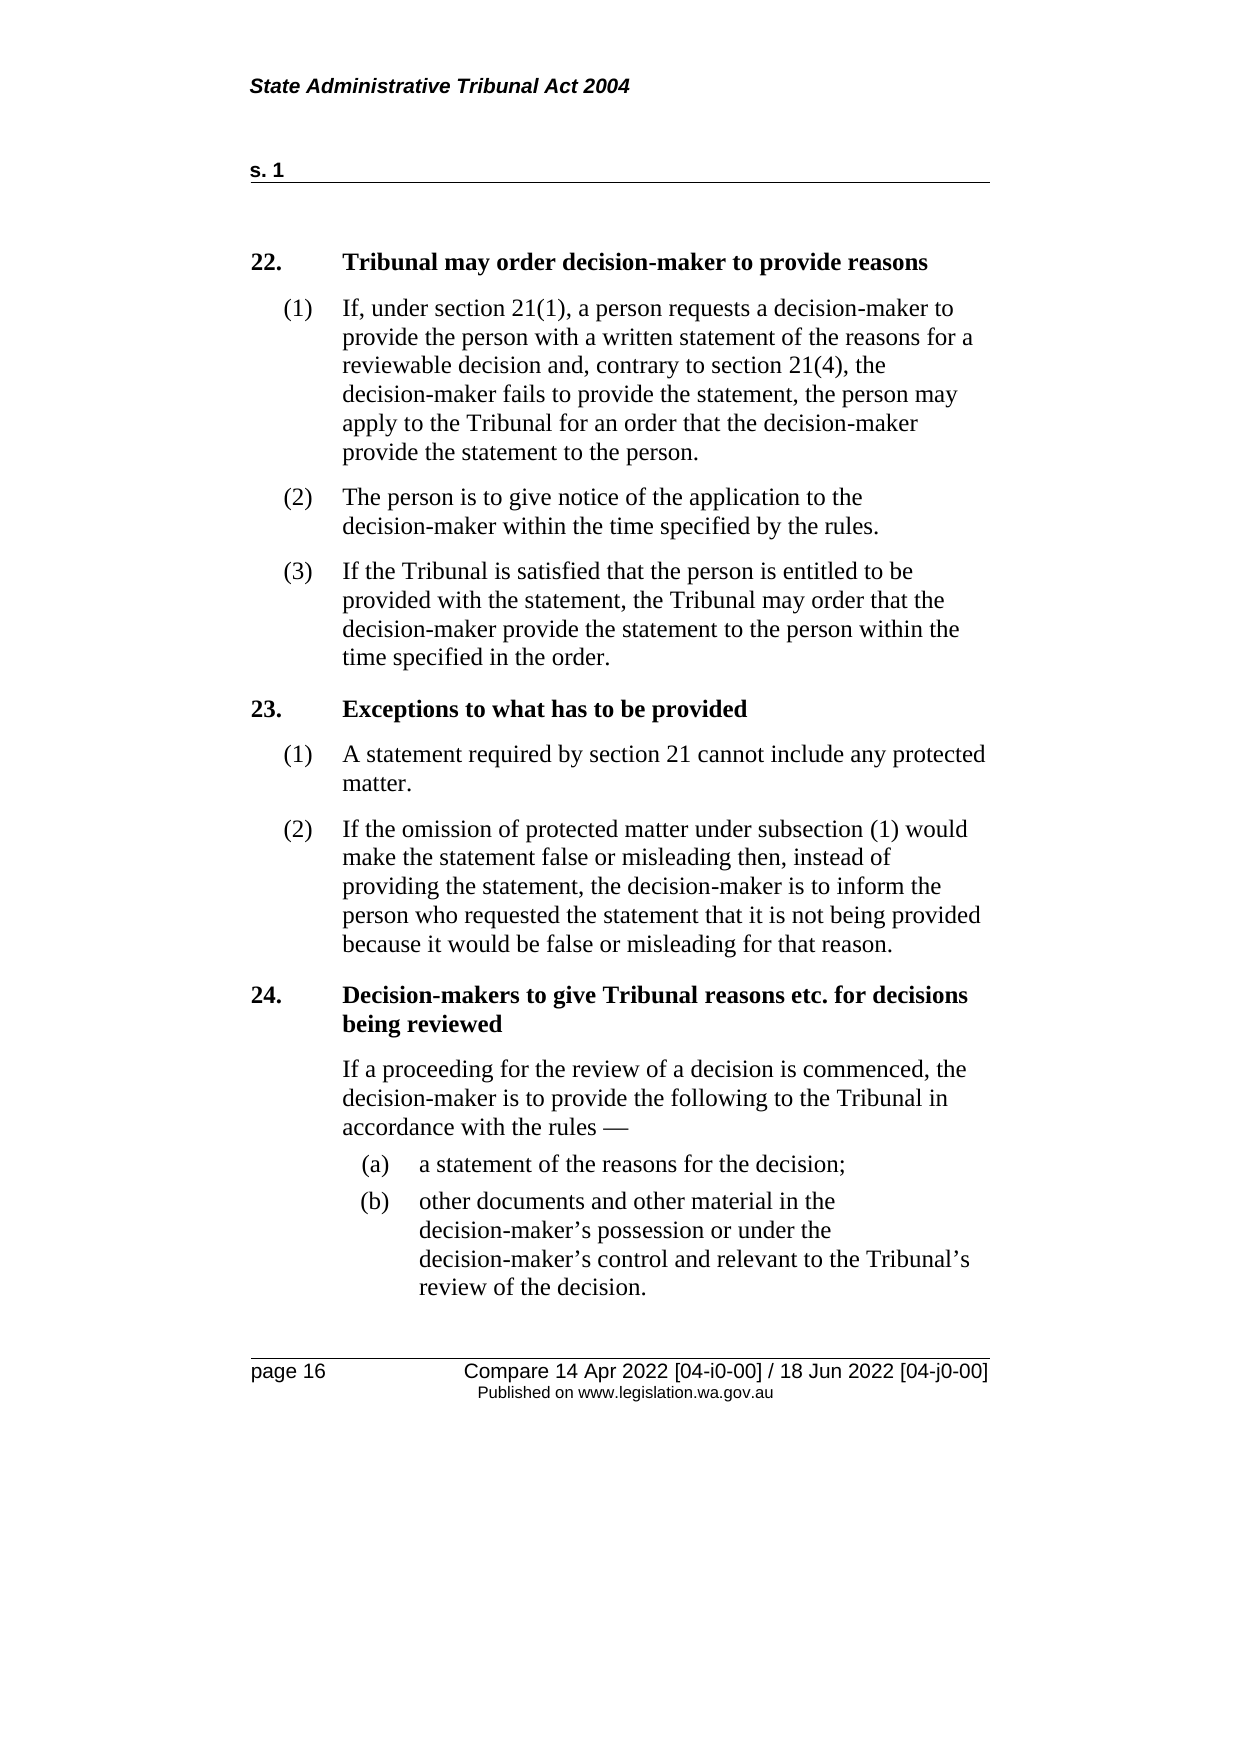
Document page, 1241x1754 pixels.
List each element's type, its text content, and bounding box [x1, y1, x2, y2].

text (1) A statement required by section 21 cannot include any protected matter. [251, 739, 990, 797]
text (1) If, under section 21(1), a person requests a decision-maker to provide the person with a written statement of the reasons for a reviewable decision and, contrary to section 21(4), the decision-maker fails to provide the statement, the person may apply to the Tribunal for an order that the decision-maker provide the statement to the person. [251, 293, 990, 465]
subtitle 23. Exceptions to what has to be provided [251, 694, 990, 723]
text (2) The person is to give notice of the application to the decision-maker within the time specified by the rules. [251, 482, 990, 539]
subtitle 24. Decision-makers to give Tribunal reasons etc. for decisions being reviewed [251, 980, 990, 1038]
text (2) If the omission of protected matter under subsection (1) would make the statement false or misleading then, instead of providing the statement, the decision-maker is to inform the person who requested the statement that it is not being provided because it would be false or misleading for that reason. [251, 814, 990, 957]
text (b) other documents and other material in the decision-maker’s possession or under the decision-maker’s control and relevant to the Tribunal’s review of the decision. [251, 1186, 990, 1301]
subtitle 22. Tribunal may order decision-maker to provide reasons [251, 247, 990, 276]
text (3) If the Tribunal is satisfied that the person is entitled to be provided with the statement, the Tribunal may order that the decision-maker provide the statement to the person within the time specified in the order. [251, 556, 990, 671]
text If a proceeding for the review of a decision is commenced, the decision-maker is to provide the following to the Tribunal in accordance with the rules — [251, 1054, 990, 1141]
text (a) a statement of the reasons for the decision; [251, 1149, 990, 1178]
